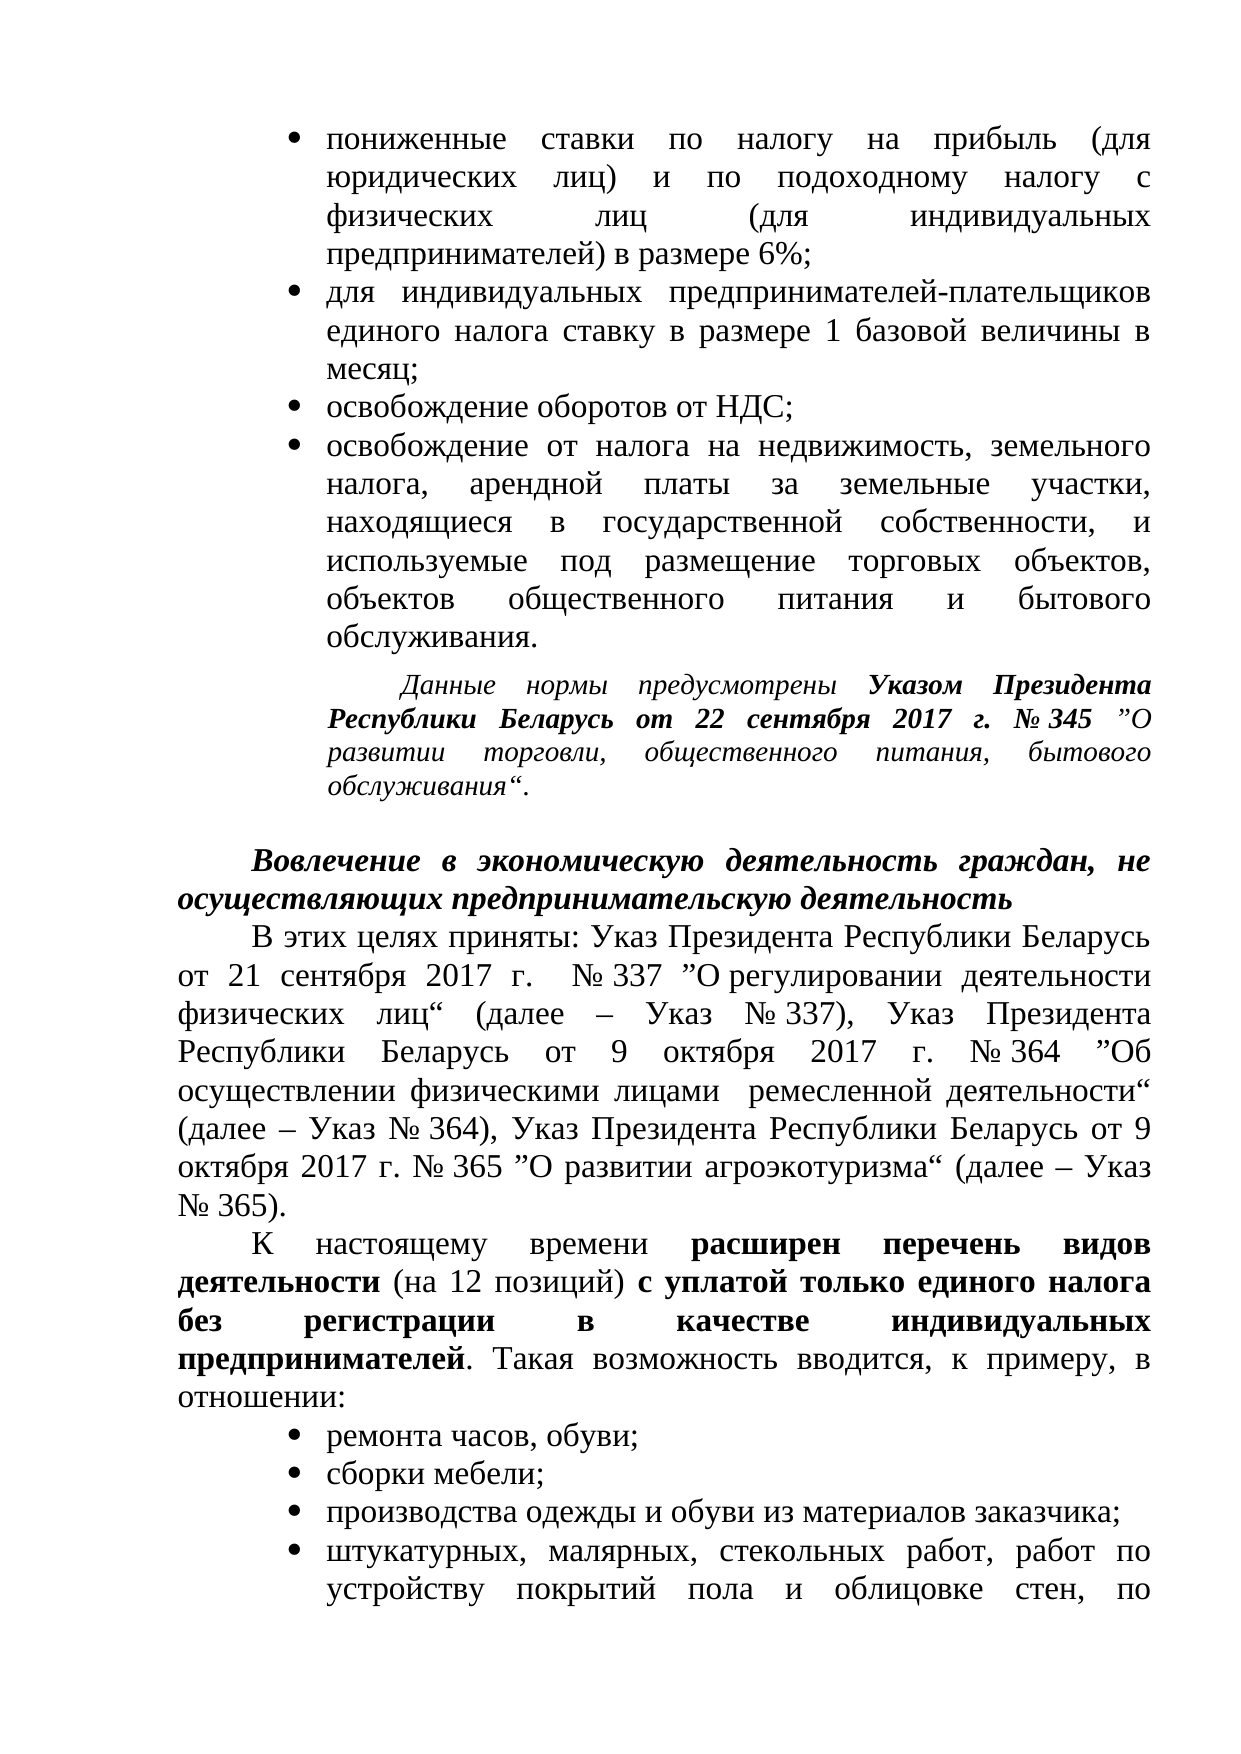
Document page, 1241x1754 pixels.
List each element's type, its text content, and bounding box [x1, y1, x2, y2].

text Вовлечение в экономическую деятельность граждан, не осуществляющих предпринимательскую деятельность [177, 840, 1152, 916]
list ремонта часов, обуви; [288, 1415, 1152, 1453]
list производства одежды и обуви из материалов заказчика; [288, 1491, 1152, 1530]
list пониженные ставки по налогу на прибыль (для юридических лиц) и по подоходному налогу с физических лиц (для индивидуальных предпринимателей) в размере 6%; [288, 118, 1152, 271]
list для индивидуальных предпринимателей-плательщиков единого налога ставку в размере 1 базовой величины в месяц; [288, 271, 1152, 386]
list освобождение от налога на недвижимость, земельного налога, арендной платы за земельные участки, находящиеся в государственной собственности, и используемые под размещение торговых объектов, объектов общественного питания и бытового обслуживания. [288, 425, 1152, 655]
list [288, 1530, 1152, 1606]
list освобождение оборотов от НДС; [288, 386, 1152, 425]
text Данные нормы предусмотрены Указом Президента Республики Беларусь от 22 сентября 2017 г. № 345 ”О развитии торговли, общественного питания, бытового обслуживания“. [327, 667, 1152, 801]
text В этих целях приняты: Указ Президента Республики Беларусь от 21 сентября 2017 г. № 337 ”О регулировании деятельности физических лиц“ (далее – Указ № 337), Указ Президента Республики Беларусь от 9 октября 2017 г. № 364 ”Об осуществлении физическими лицами ремесленной деятельности“ (далее – Указ № 364), Указ Президента Республики Беларусь от 9 октября 2017 г. № 365 ”О развитии агроэкотуризма“ (далее – Указ № 365). [177, 916, 1152, 1223]
list сборки мебели; [288, 1453, 1152, 1491]
text К настоящему времени расширен перечень видов деятельности (на 12 позиций) с уплатой только единого налога без регистрации в качестве индивидуальных предпринимателей. Такая возможность вводится, к примеру, в отношении: [177, 1223, 1152, 1415]
